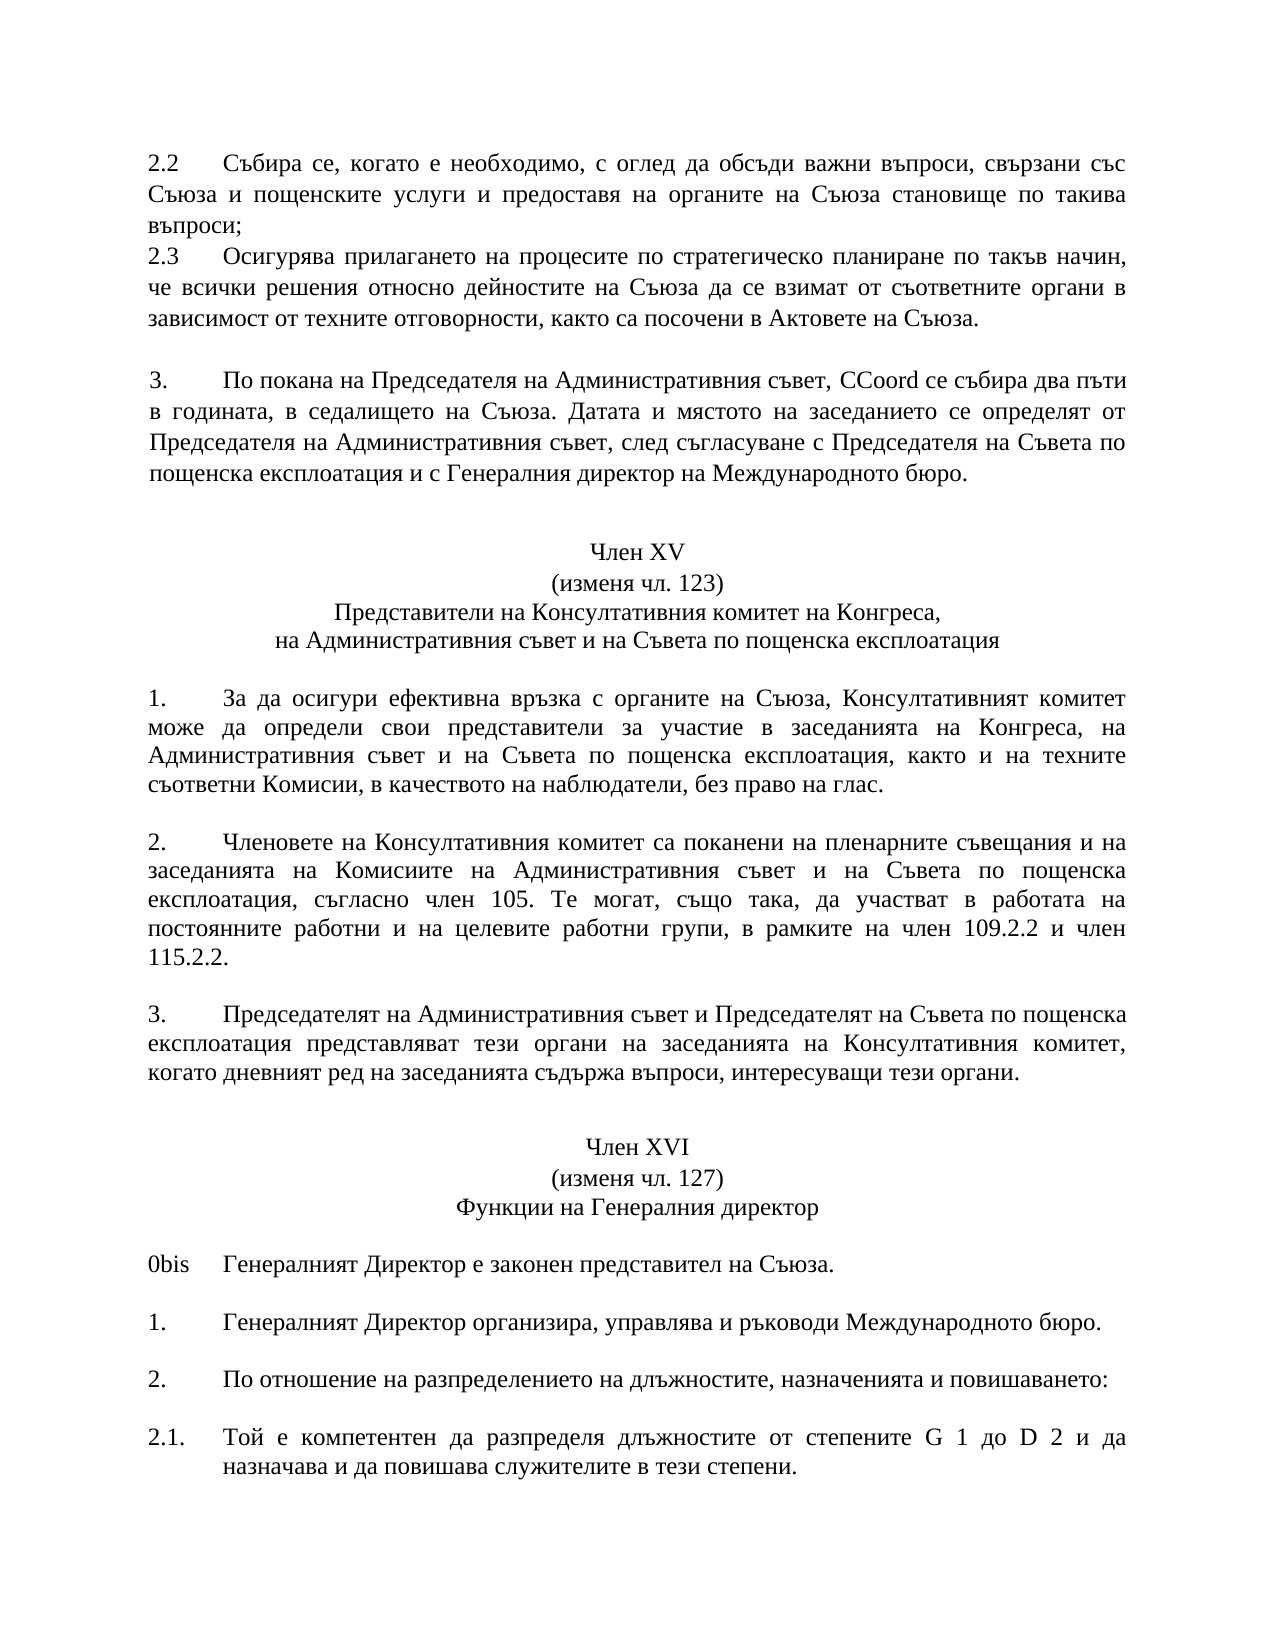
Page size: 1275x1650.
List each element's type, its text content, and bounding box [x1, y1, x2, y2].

text 2.3 Осигурява прилагането на процесите по стратегическо планиране по такъв начин, че всички решения относно дейностите на Съюза да се взимат от съответните органи в зависимост от техните отговорности, както са посочени в Актовете на Съюза. [148, 241, 1127, 332]
text (изменя чл. 123) [148, 568, 1127, 597]
text Член XVI [148, 1132, 1127, 1161]
text (изменя чл. 127) [148, 1163, 1127, 1192]
text Функции на Генералния директор [148, 1192, 1127, 1221]
text 2.1. Той е компетентен да разпределя длъжностите от степените G 1 до D 2 и да назначава и да повишава служителите в тези степени. [148, 1422, 1127, 1479]
text 1. За да осигури ефективна връзка с органите на Съюза, Консултативният комитет може да определи свои представители за участие в заседанията на Конгреса, на Административния съвет и на Съвета по пощенска експлоатация, както и на техните съответни Комисии, в качеството на наблюдатели, без право на глас. [148, 683, 1127, 798]
text Член XV [148, 537, 1127, 566]
text 2.2 Събира се, когато е необходимо, с оглед да обсъди важни въпроси, свързани със Съюза и пощенските услуги и предоставя на органите на Съюза становище по такива въпроси; [148, 148, 1127, 238]
text 3. По покана на Председателя на Административния съвет, CCoord се събира два пъти в годината, в седалището на Съюза. Датата и мястото на заседанието се определят от Председателя на Административния съвет, след съгласуване с Председателя на Съвета по пощенска експлоатация и с Генералния директор на Международното бюро. [149, 365, 1127, 487]
text Представители на Консултативния комитет на Конгреса, на Административния съвет и на Съвета по пощенска експлоатация [148, 597, 1127, 654]
text 3. Председателят на Административния съвет и Председателят на Съвета по пощенска експлоатация представляват тези органи на заседанията на Консултативния комитет, когато дневният ред на заседанията съдържа въпроси, интересуващи тези органи. [148, 999, 1127, 1085]
text 1. Генералният Директор организира, управлява и ръководи Международното бюро. [148, 1307, 1127, 1336]
text 2. Членовете на Консултативния комитет са поканени на пленарните съвещания и на заседанията на Комисиите на Административния съвет и на Съвета по пощенска експлоатация, съгласно член 105. Те могат, също така, да участват в работата на постоянните работни и на целевите работни групи, в рамките на член 109.2.2 и член 115.2.2. [148, 827, 1127, 970]
text 0bis Генералният Директор е законен представител на Съюза. [148, 1249, 1127, 1278]
text 2. По отношение на разпределението на длъжностите, назначенията и повишаването: [148, 1364, 1127, 1393]
